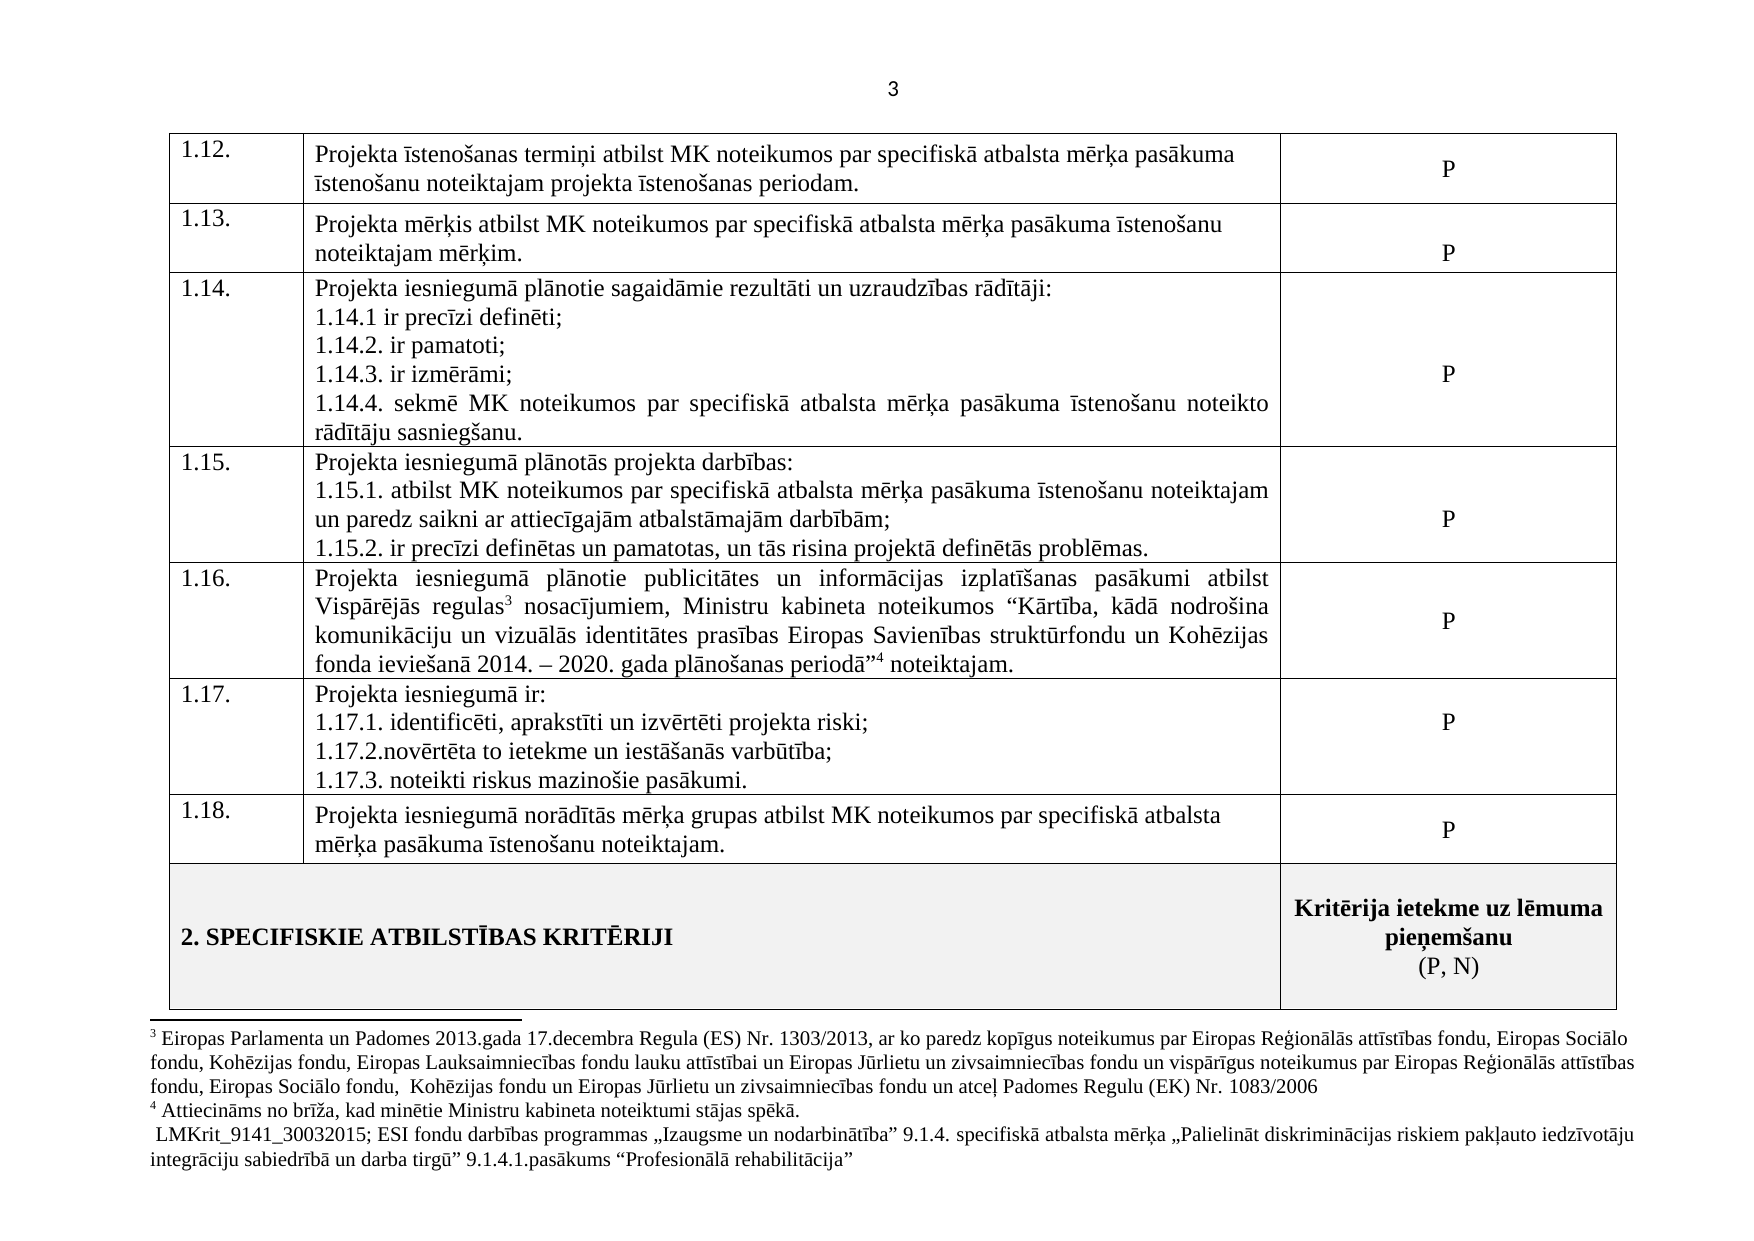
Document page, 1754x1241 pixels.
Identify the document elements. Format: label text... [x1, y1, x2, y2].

table_cell Projekta iesniegumā plānotās projekta darbības: 1.15.1. atbilst MK noteikumos par specifiskā atbalsta mērķa pasākuma īstenošanu noteiktajam un paredz saikni ar attiecīgajām atbalstāmajām darbībām; 1.15.2. ir precīzi definētas un pamatotas, un tās risina projektā definētās problēmas. [304, 447, 1280, 562]
table_cell 1.13. [170, 204, 303, 272]
table_cell Projekta iesniegumā norādītās mērķa grupas atbilst MK noteikumos par specifiskā atbalsta mērķa pasākuma īstenošanu noteiktajam. [304, 795, 1280, 863]
table_cell P [1281, 795, 1616, 863]
table_cell 1.14. [170, 273, 303, 446]
table_cell 1.12. [170, 134, 303, 202]
table_cell P [1281, 563, 1616, 678]
table_cell Projekta iesniegumā plānotie sagaidāmie rezultāti un uzraudzības rādītāji: 1.14.1 ir precīzi definēti; 1.14.2. ir pamatoti; 1.14.3. ir izmērāmi; 1.14.4. sekmē MK noteikumos par specifiskā atbalsta mērķa pasākuma īstenošanu noteikto rādītāju sasniegšanu. [304, 273, 1280, 446]
table_cell P [1281, 134, 1616, 202]
table_cell P [1281, 679, 1616, 794]
table_cell P [1281, 273, 1616, 446]
table_cell P [1281, 204, 1616, 272]
table_cell 1.15. [170, 447, 303, 562]
table_cell Projekta mērķis atbilst MK noteikumos par specifiskā atbalsta mērķa pasākuma īstenošanu noteiktajam mērķim. [304, 204, 1280, 272]
table_cell Kritērija ietekme uz lēmuma pieņemšanu (P, N) [1281, 864, 1616, 1008]
table_cell 1.16. [170, 563, 303, 678]
table_cell 2. SPECIFISKIE ATBILSTĪBAS KRITĒRIJI [170, 864, 1280, 1008]
table_cell Projekta iesniegumā ir: 1.17.1. identificēti, aprakstīti un izvērtēti projekta riski; 1.17.2.novērtēta to ietekme un iestāšanās varbūtība; 1.17.3. noteikti riskus mazinošie pasākumi. [304, 679, 1280, 794]
table_cell Projekta iesniegumā plānotie publicitātes un informācijas izplatīšanas pasākumi atbilst Vispārējās regulas nosacījumiem, Ministru kabineta noteikumos “Kārtība, kādā nodrošina komunikāciju un vizuālās identitātes prasības Eiropas Savienības struktūrfondu un Kohēzijas fonda ieviešanā 2014. – 2020. gada plānošanas periodā” noteiktajam. [304, 563, 1280, 678]
table_cell Projekta īstenošanas termiņi atbilst MK noteikumos par specifiskā atbalsta mērķa pasākuma īstenošanu noteiktajam projekta īstenošanas periodam. [304, 134, 1280, 202]
table_cell P [1281, 447, 1616, 562]
table_cell 1.17. [170, 679, 303, 794]
table_cell 1.18. [170, 795, 303, 863]
